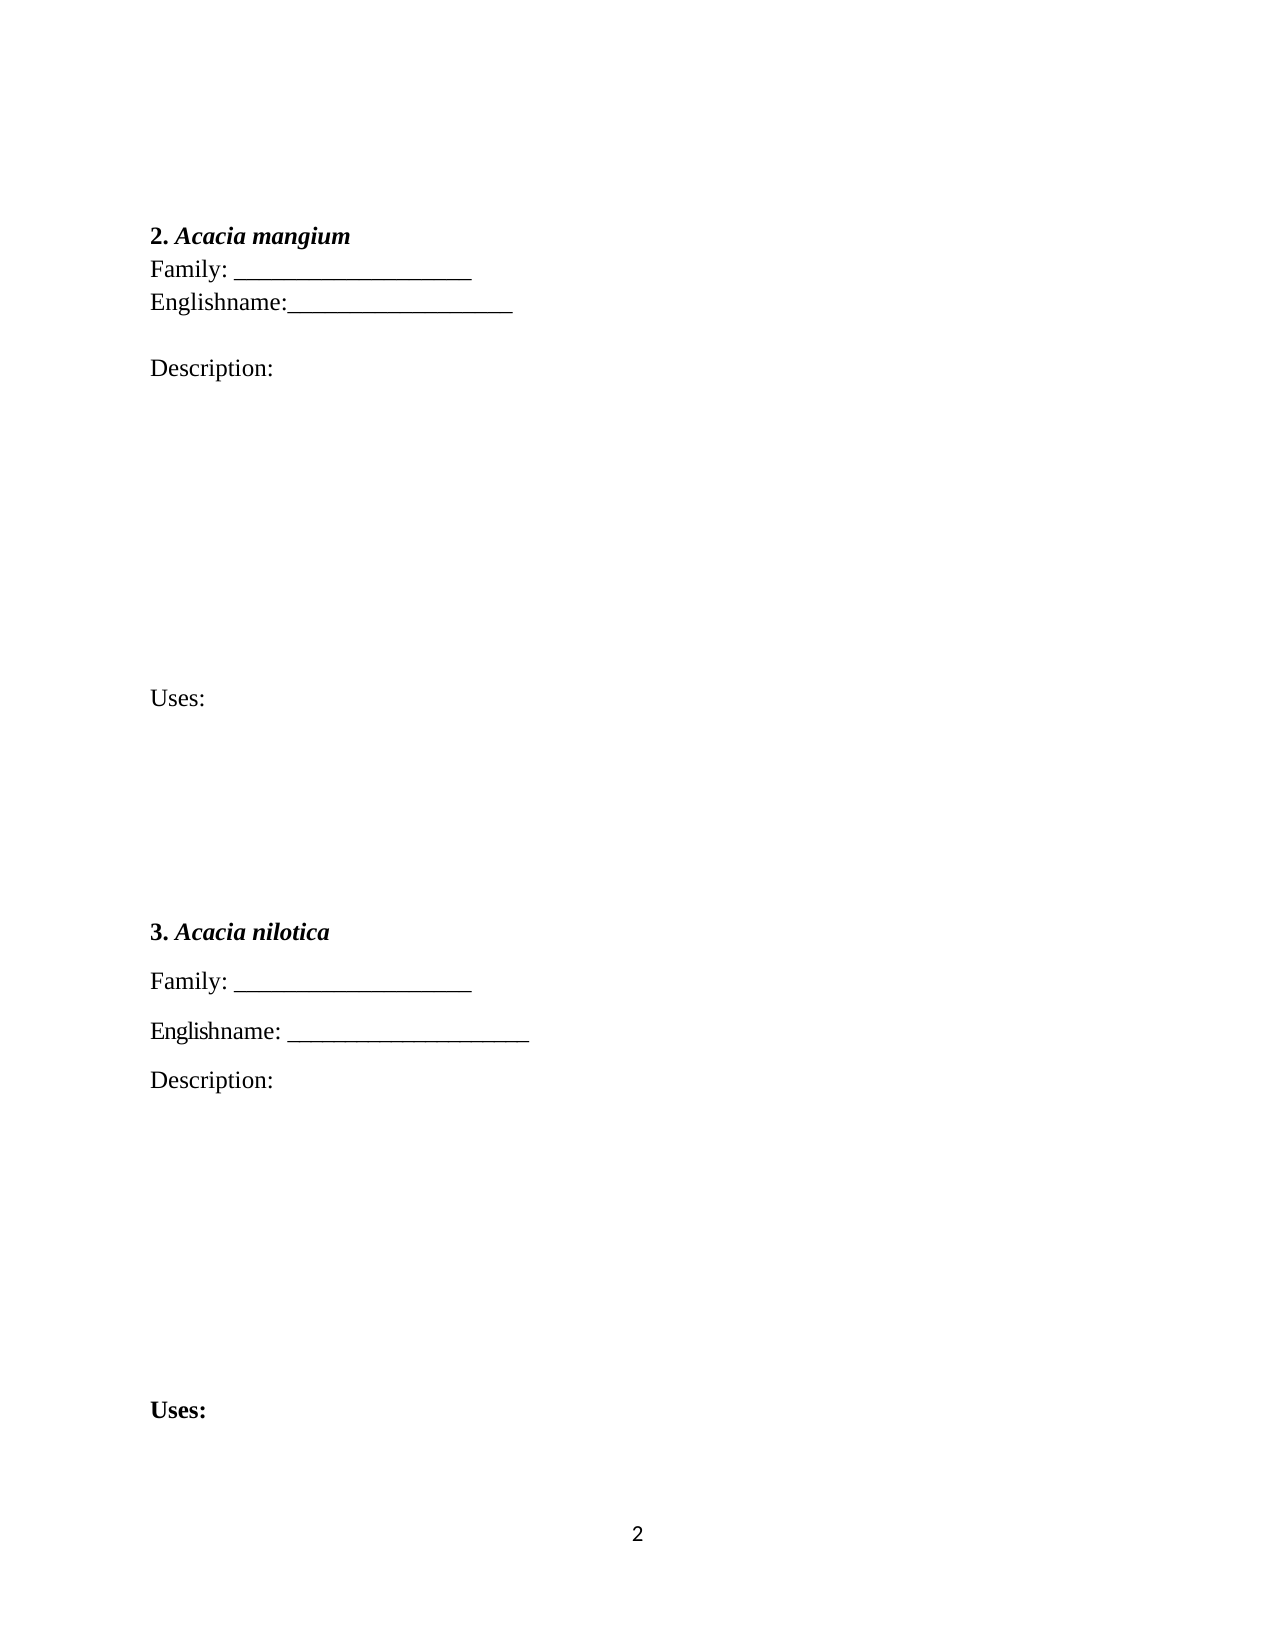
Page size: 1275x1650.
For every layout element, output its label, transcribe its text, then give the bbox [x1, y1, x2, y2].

text Uses: [150, 683, 1125, 712]
text Uses: [150, 1396, 1125, 1424]
text Family: ___________________ [150, 966, 1125, 995]
text Description: [150, 353, 1125, 382]
text Description: [150, 1065, 1125, 1094]
text Englishname: _____________________ [287, 1016, 1125, 1044]
text Englishname:__________________ [150, 287, 226, 316]
text 3. Acacia nilotica [150, 917, 1125, 945]
text Family: ___________________ [150, 254, 1125, 283]
text 2. Acacia mangium [150, 221, 1125, 250]
text Englishname:__________________ [287, 287, 1125, 316]
